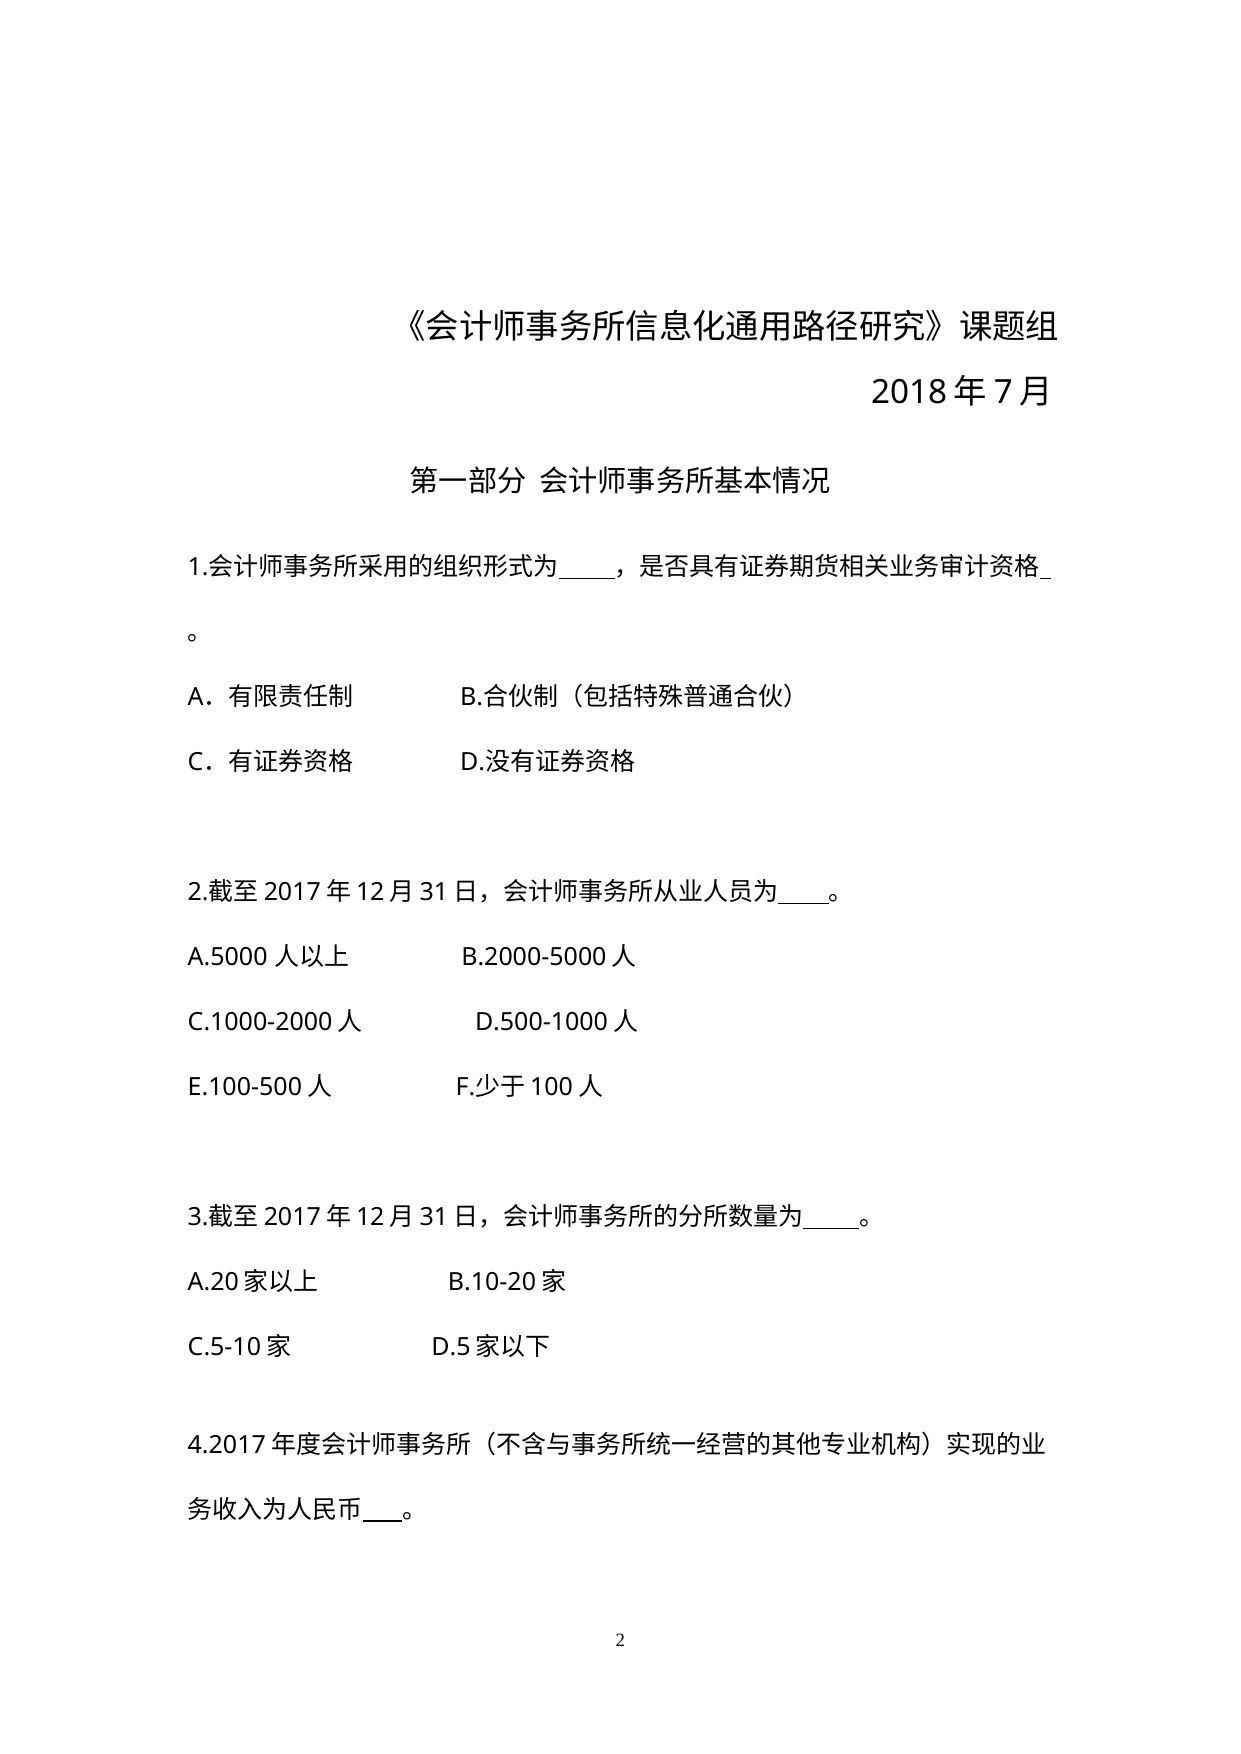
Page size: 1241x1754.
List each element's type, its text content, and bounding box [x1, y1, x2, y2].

text 《会计师事务所信息化通用路径研究》课题组 [187, 292, 1059, 357]
text 2.截至2017年12月31日，会计师事务所从业人员为 。 [187, 857, 1053, 922]
text C.5-10家 D.5家以下 [187, 1312, 1053, 1377]
text 第一部分 会计师事务所基本情况 [187, 446, 1053, 511]
text A.20家以上 B.10-20家 [187, 1247, 1053, 1312]
text 1.会计师事务所采用的组织形式为 ，是否具有证券期货相关业务审计资格 。 [187, 532, 1053, 662]
text 2018年7月 [187, 357, 1053, 422]
text E.100-500人 F.少于100人 [187, 1052, 1053, 1117]
text C．有证券资格 D.没有证券资格 [187, 727, 1053, 792]
text 4.2017年度会计师事务所（不含与事务所统一经营的其他专业机构）实现的业务收入为人民币 。 [187, 1410, 1053, 1540]
text A．有限责任制 B.合伙制（包括特殊普通合伙） [187, 662, 1053, 727]
text 3.截至2017年12月31日，会计师事务所的分所数量为 。 [187, 1182, 1053, 1247]
text A.5000 人以上 B.2000-5000人 [187, 922, 1053, 987]
text C.1000-2000人 D.500-1000人 [187, 987, 1053, 1052]
